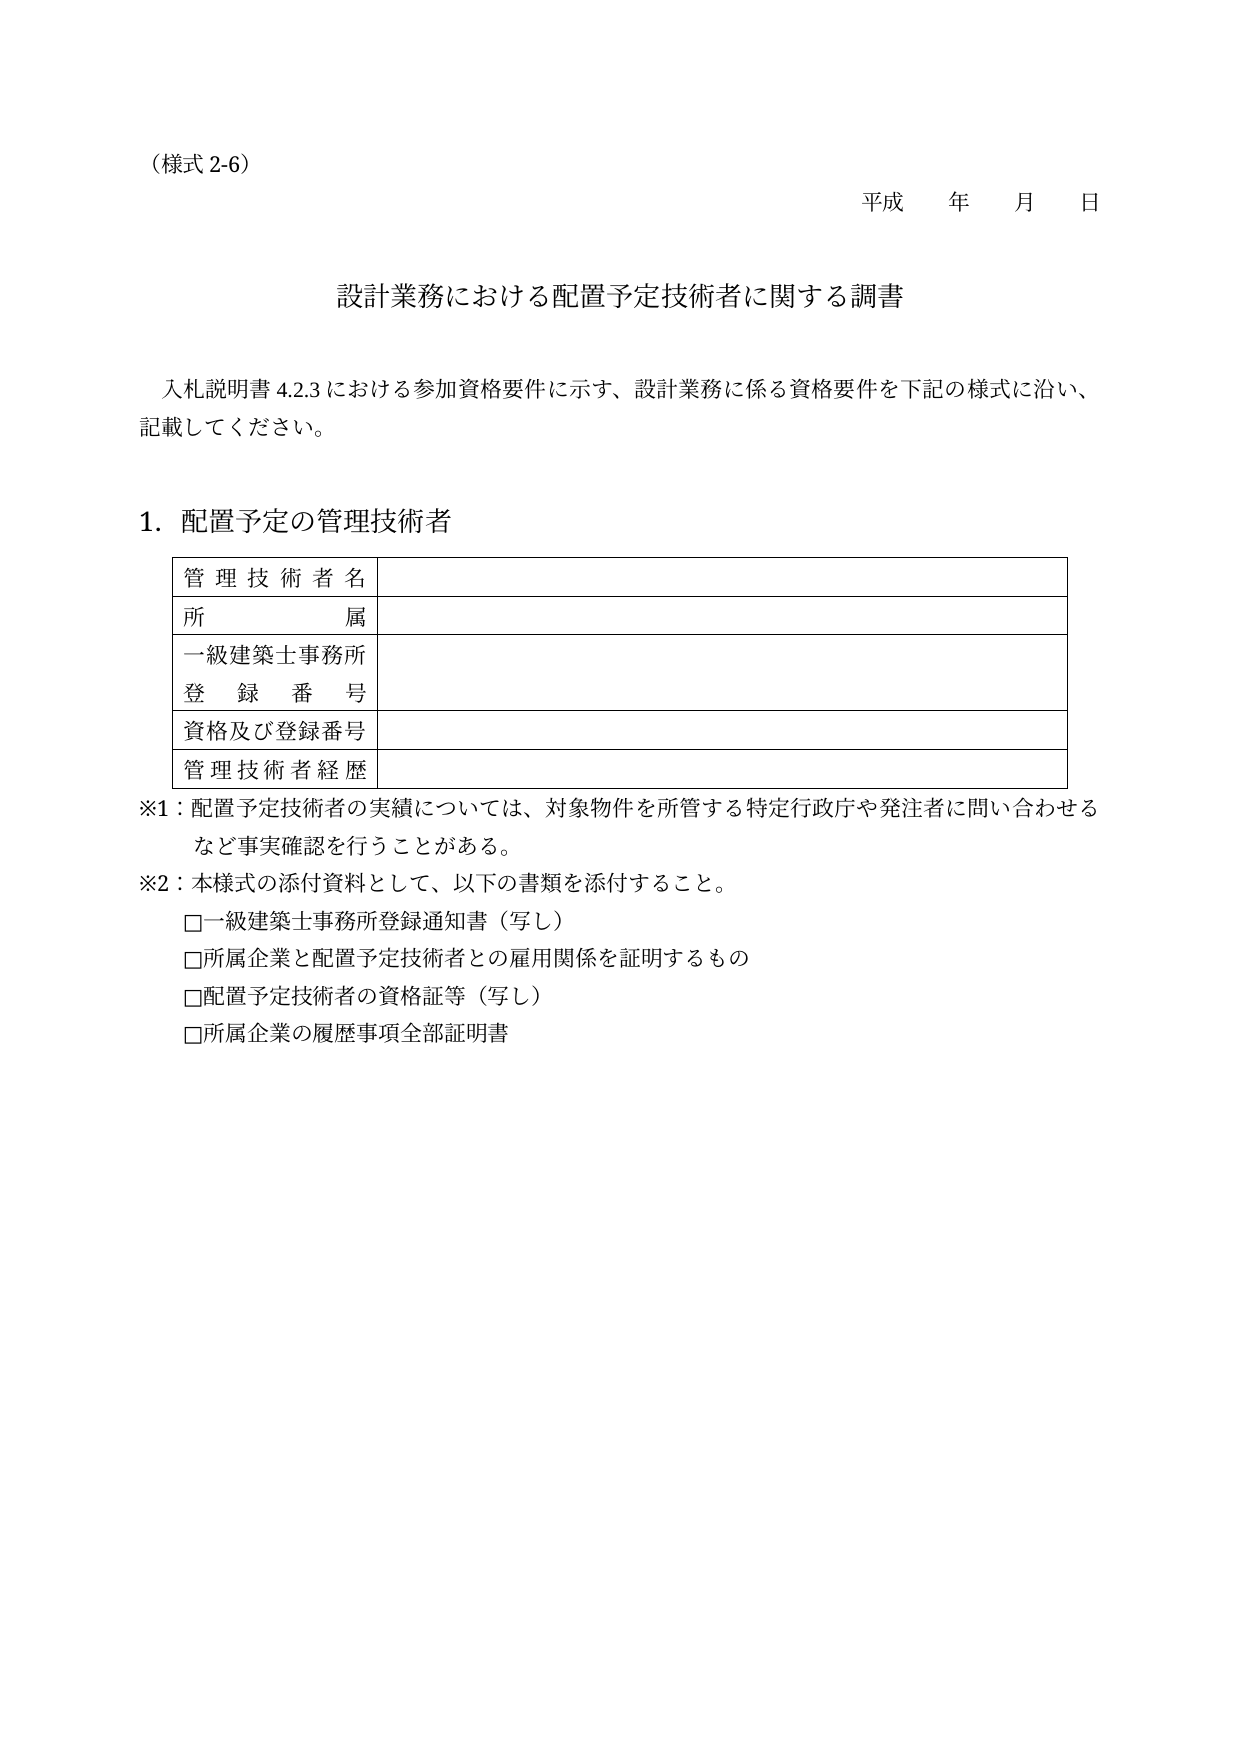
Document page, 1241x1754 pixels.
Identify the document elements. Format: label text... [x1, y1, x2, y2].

table_cell 一級建築士事務所 登録番号 [173, 635, 377, 710]
table_cell 管理技術者経歴 [173, 750, 377, 787]
table_cell [378, 635, 1067, 710]
table_cell [378, 711, 1067, 749]
table_cell [378, 597, 1067, 634]
subtitle 設計業務における配置予定技術者に関する調書 [139, 257, 1101, 332]
text （様式2-6） [139, 145, 1101, 182]
text 入札説明書4.2.3における参加資格要件に示す、設計業務に係る資格要件を下記の様式に沿い、記載してください。 [139, 370, 1101, 445]
table_cell 資格及び登録番号 [173, 711, 377, 749]
table_cell [378, 750, 1067, 787]
table_header [378, 558, 1067, 596]
text ※1：配置予定技術者の実績については、対象物件を所管する特定行政庁や発注者に問い合わせるなど事実確認を行うことがある。 [139, 788, 1101, 863]
text □所属企業と配置予定技術者との雇用関係を証明するもの [183, 938, 1101, 976]
text □一級建築士事務所登録通知書（写し） [183, 901, 1101, 938]
table_header 管理技術者名 [173, 558, 377, 596]
text ※2：本様式の添付資料として、以下の書類を添付すること。 [139, 863, 1101, 901]
text 平成 年 月 日 [139, 182, 1101, 220]
text 1．配置予定の管理技術者 [139, 482, 1101, 557]
text □所属企業の履歴事項全部証明書 [183, 1013, 1101, 1051]
text □配置予定技術者の資格証等（写し） [183, 976, 1101, 1013]
table_cell 所属 [173, 597, 377, 634]
